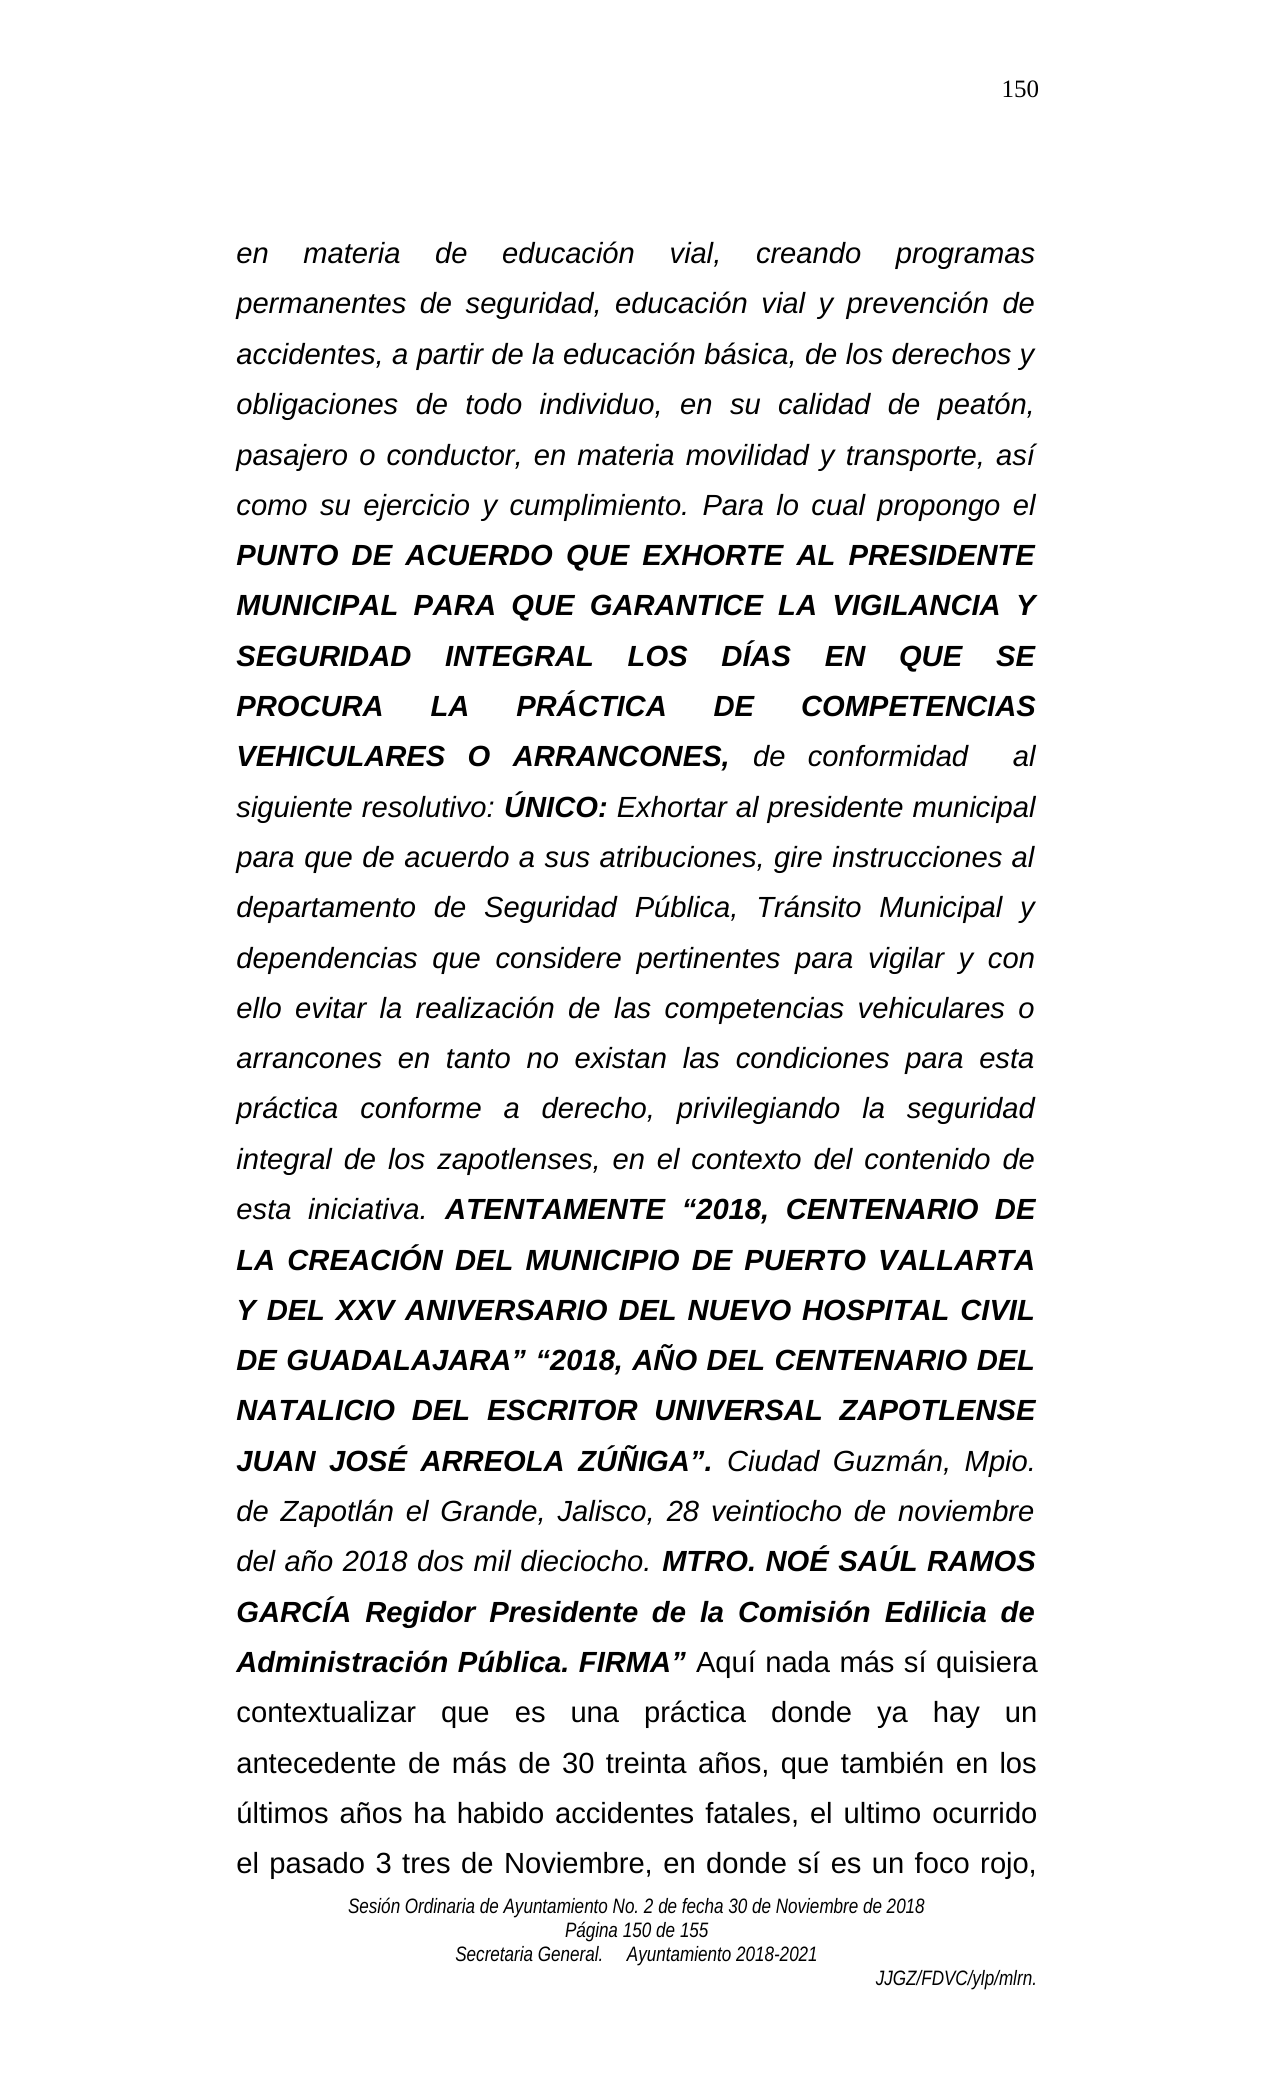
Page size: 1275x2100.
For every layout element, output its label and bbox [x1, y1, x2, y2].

text [236, 236, 1039, 1880]
